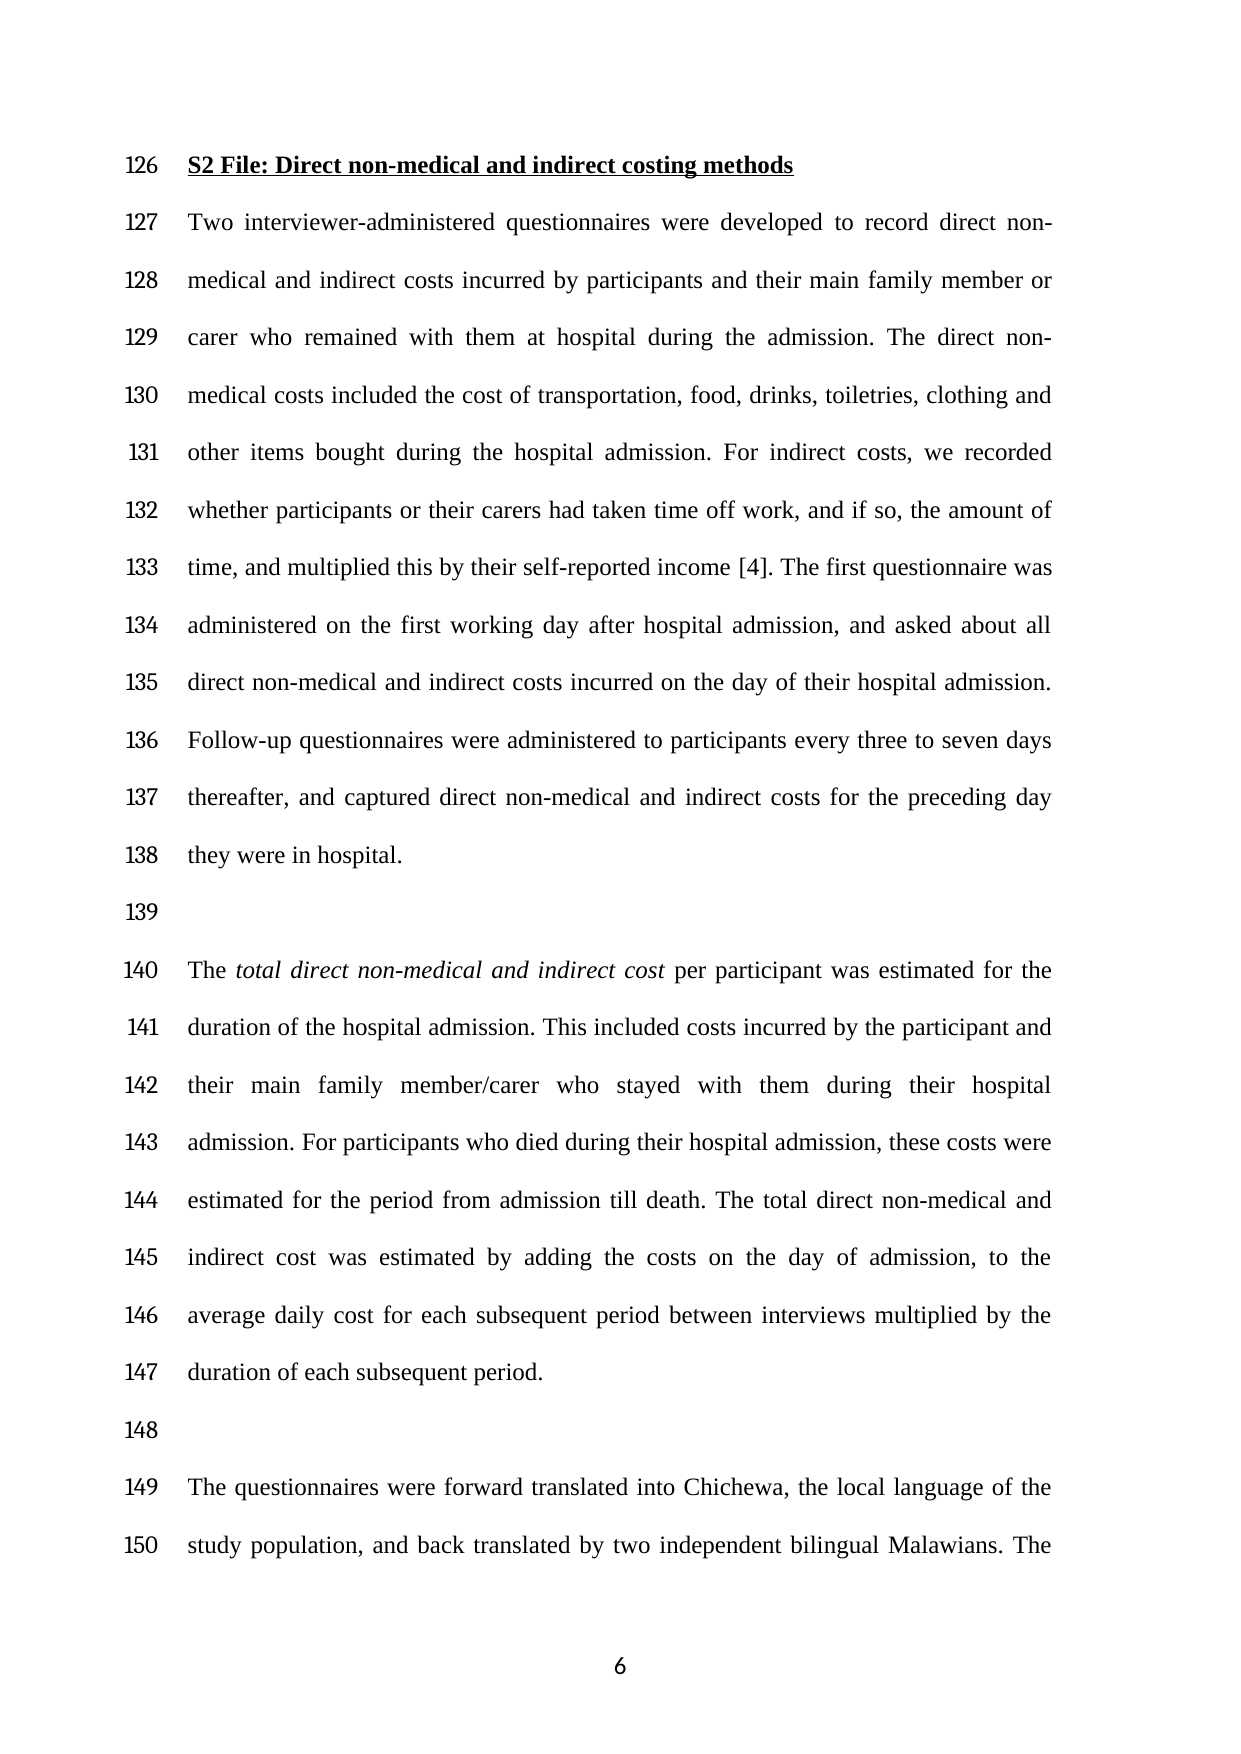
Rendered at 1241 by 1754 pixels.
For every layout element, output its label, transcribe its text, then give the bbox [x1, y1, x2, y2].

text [187, 1472, 1053, 1559]
text Two interviewer-administered questionnaires were developed to record direct non-medical and indirect costs incurred by participants and their main family member or carer who remained with them at hospital during the admission. The direct non-medical costs included the cost of transportation, food, drinks, toiletries, clothing and other items bought during the hospital admission. For indirect costs, we recorded whether participants or their carers had taken time off work, and if so, the amount of time, and multiplied this by their self-reported income [4]. The first questionnaire was administered on the first working day after hospital admission, and asked about all direct non-medical and indirect costs incurred on the day of their hospital admission. Follow-up questionnaires were administered to participants every three to seven days thereafter, and captured direct non-medical and indirect costs for the preceding day they were in hospital. [187, 207, 1053, 869]
text S2 File: Direct non-medical and indirect costing methods [187, 150, 1053, 179]
text The total direct non-medical and indirect cost per participant was estimated for the duration of the hospital admission. This included costs incurred by the participant and their main family member/carer who stayed with them during their hospital admission. For participants who died during their hospital admission, these costs were estimated for the period from admission till death. The total direct non-medical and indirect cost was estimated by adding the costs on the day of admission, to the average daily cost for each subsequent period between interviews multiplied by the duration of each subsequent period. [187, 955, 1053, 1386]
